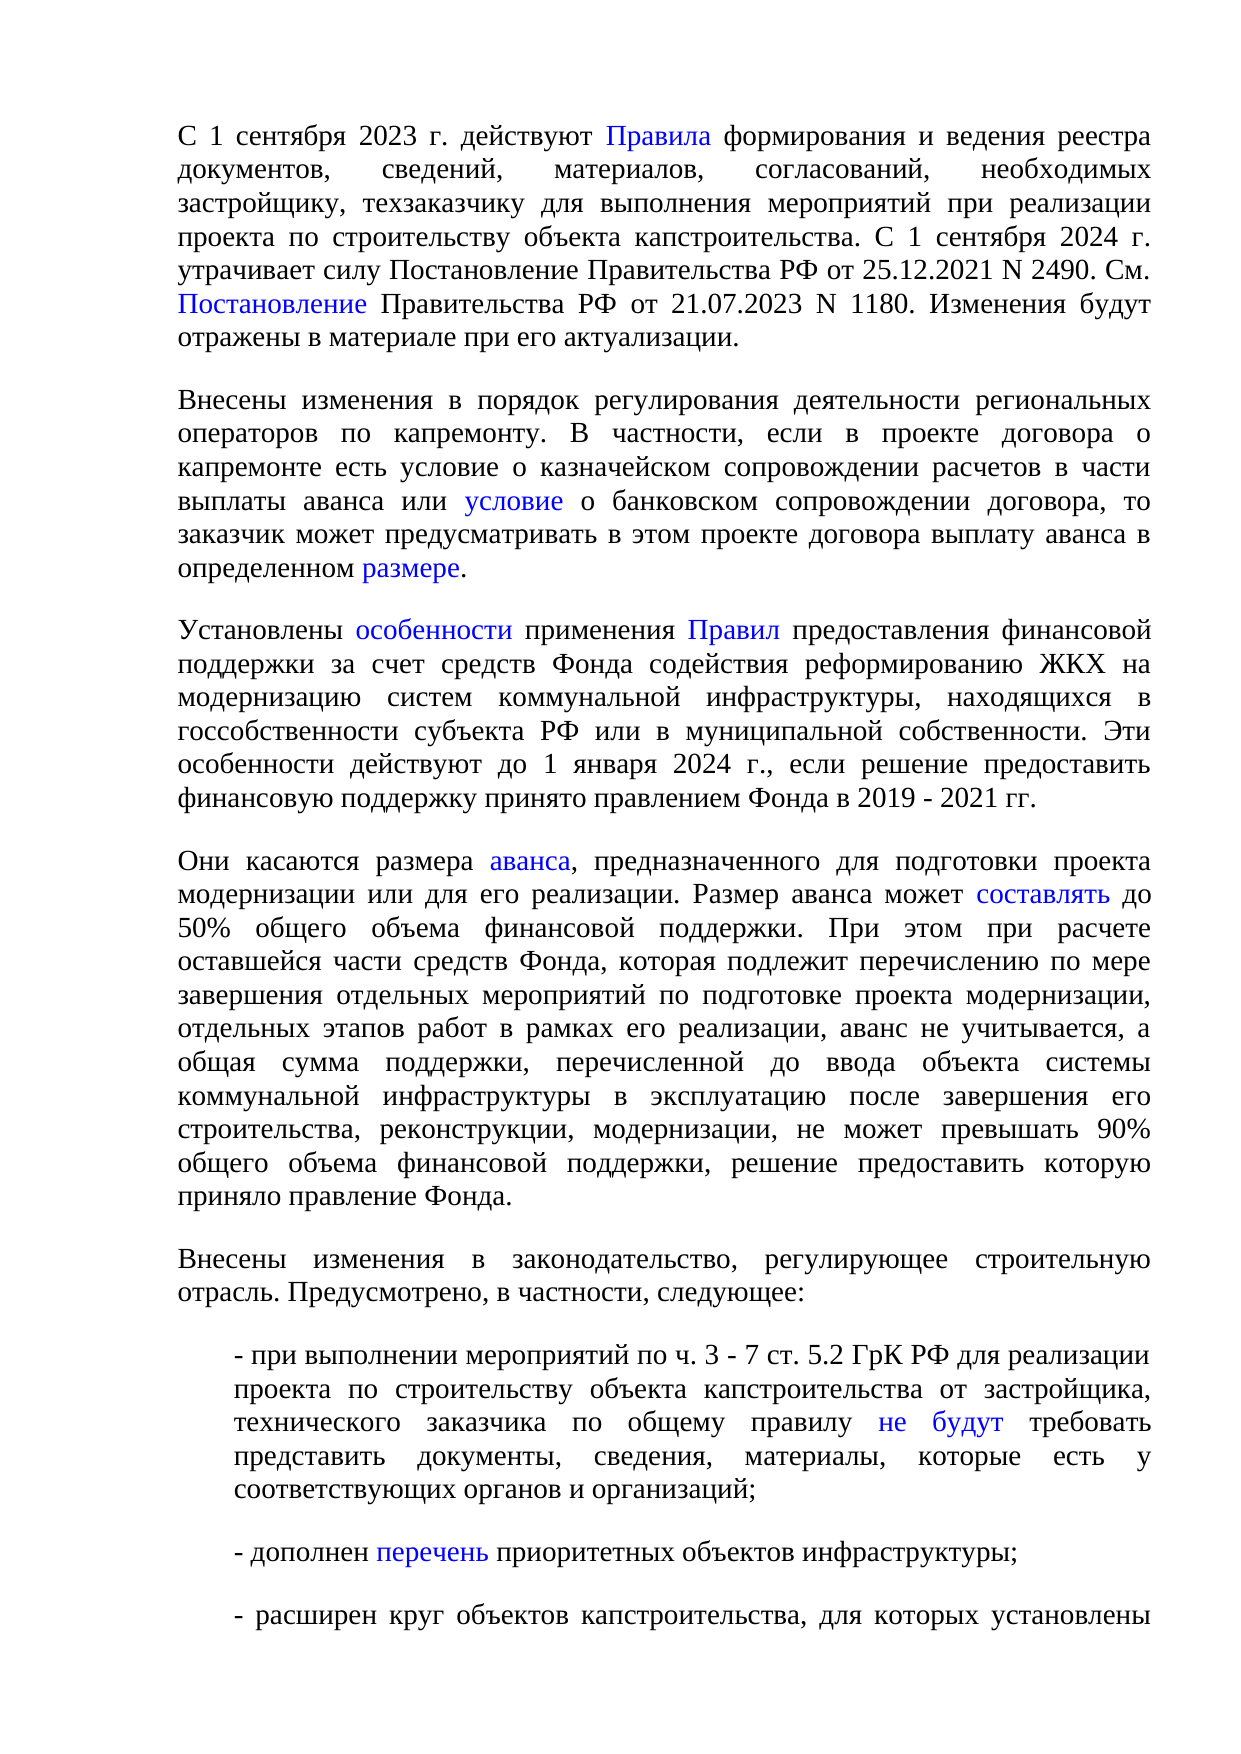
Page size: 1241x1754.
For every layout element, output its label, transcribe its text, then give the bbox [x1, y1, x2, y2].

text - при выполнении мероприятий по ч. 3 - 7 ст. 5.2 ГрК РФ для реализации проекта по строительству объекта капстроительства от застройщика, технического заказчика по общему правилу не будут требовать представить документы, сведения, материалы, которые есть у соответствующих органов и организаций; [233, 1337, 1152, 1505]
text Внесены изменения в законодательство, регулирующее строительную отрасль. Предусмотрено, в частности, следующее: [177, 1241, 1152, 1308]
text Они касаются размера аванса, предназначенного для подготовки проекта модернизации или для его реализации. Размер аванса может составлять до 50% общего объема финансовой поддержки. При этом при расчете оставшейся части средств Фонда, которая подлежит перечислению по мере завершения отдельных мероприятий по подготовке проекта модернизации, отдельных этапов работ в рамках его реализации, аванс не учитывается, а общая сумма поддержки, перечисленной до ввода объекта системы коммунальной инфраструктуры в эксплуатацию после завершения его строительства, реконструкции, модернизации, не может превышать 90% общего объема финансовой поддержки, решение предоставить которую приняло правление Фонда. [177, 843, 1152, 1212]
text Внесены изменения в порядок регулирования деятельности региональных операторов по капремонту. В частности, если в проекте договора о капремонте есть условие о казначейском сопровождении расчетов в части выплаты аванса или условие о банковском сопровождении договора, то заказчик может предусматривать в этом проекте договора выплату аванса в определенном размере. [177, 382, 1152, 583]
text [233, 1597, 1152, 1630]
text Установлены особенности применения Правил предоставления финансовой поддержки за счет средств Фонда содействия реформированию ЖКХ на модернизацию систем коммунальной инфраструктуры, находящихся в госсобственности субъекта РФ или в муниципальной собственности. Эти особенности действуют до 1 января 2024 г., если решение предоставить финансовую поддержку принято правлением Фонда в 2019 - 2021 гг. [177, 612, 1152, 814]
text - дополнен перечень приоритетных объектов инфраструктуры; [233, 1534, 1152, 1568]
text С 1 сентября 2023 г. действуют Правила формирования и ведения реестра документов, сведений, материалов, согласований, необходимых застройщику, техзаказчику для выполнения мероприятий при реализации проекта по строительству объекта капстроительства. С 1 сентября 2024 г. утрачивает силу Постановление Правительства РФ от 25.12.2021 N 2490. См. Постановление Правительства РФ от 21.07.2023 N 1180. Изменения будут отражены в материале при его актуализации. [177, 118, 1152, 353]
